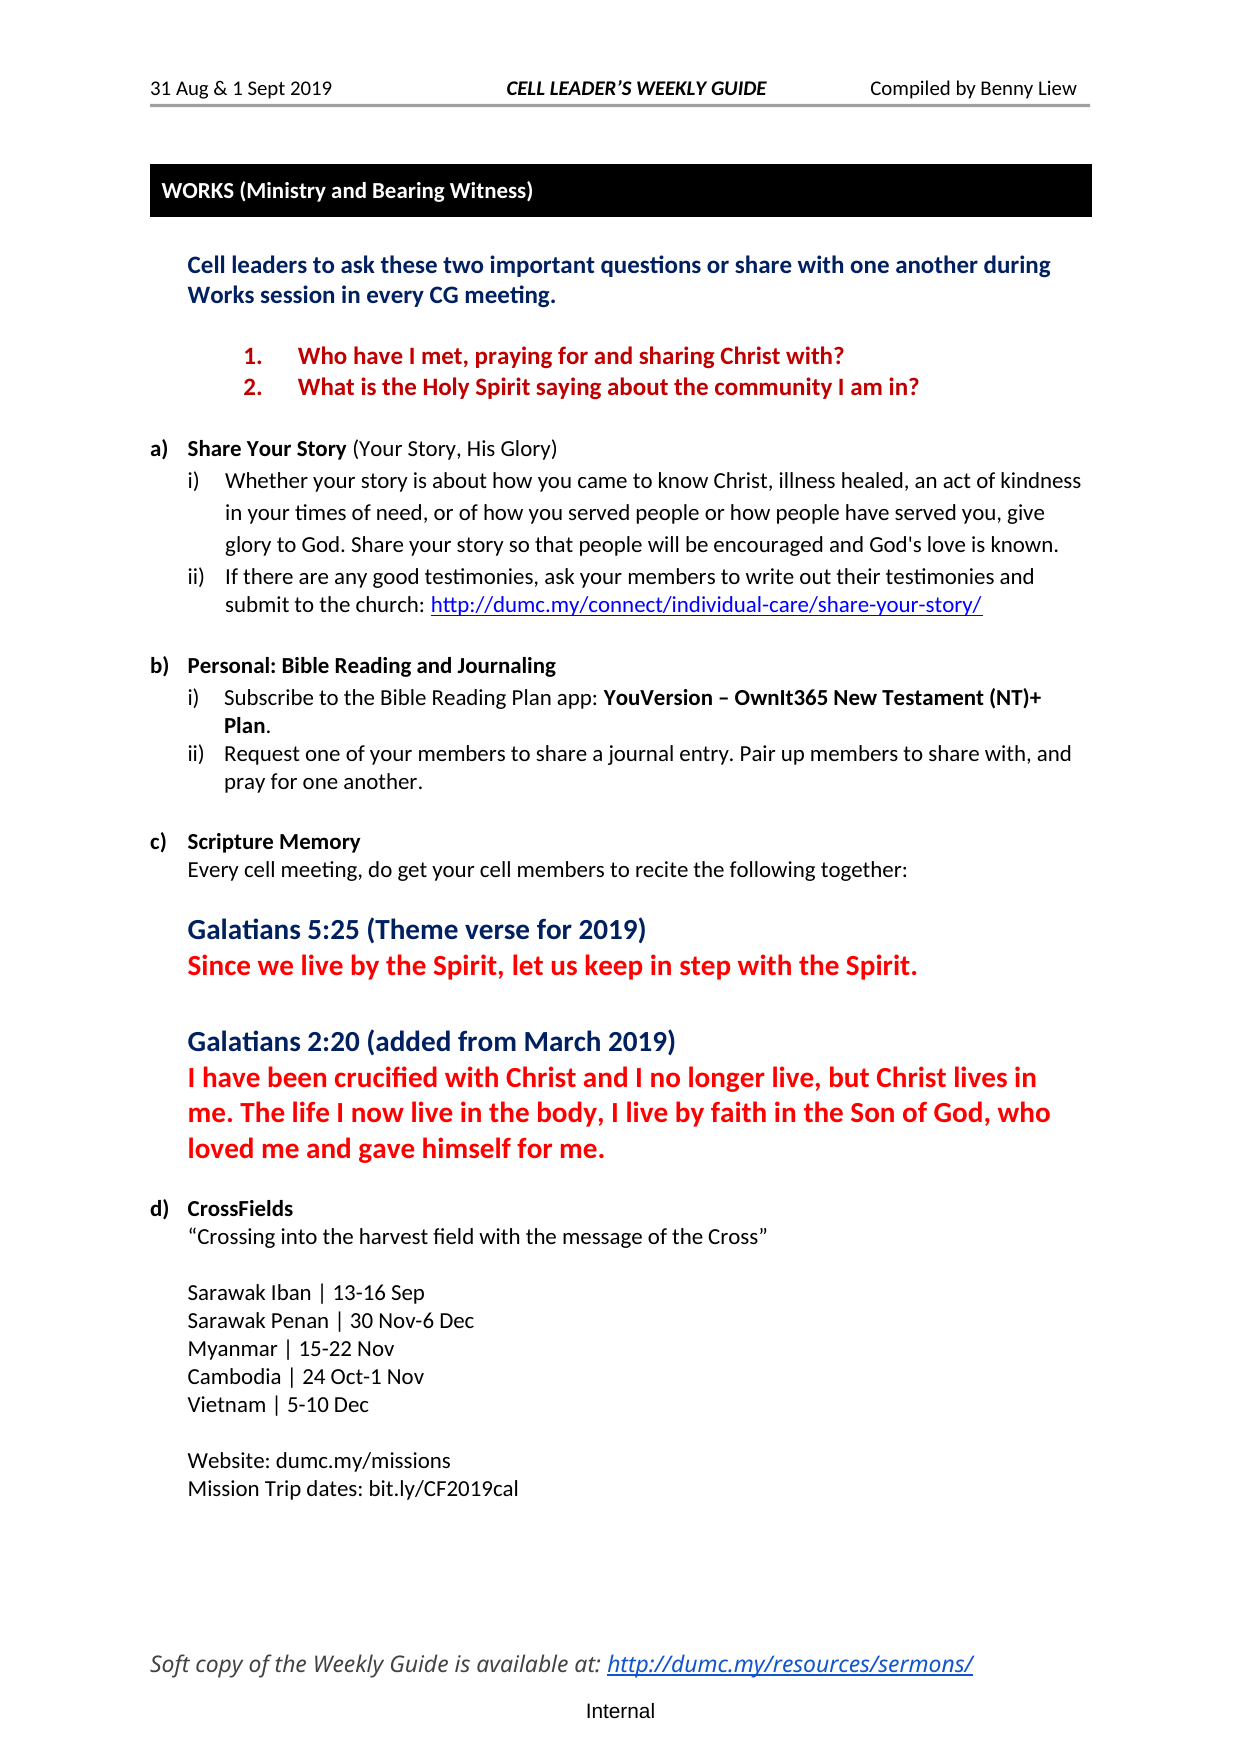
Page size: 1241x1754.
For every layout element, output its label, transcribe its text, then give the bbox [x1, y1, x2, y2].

text Galatians 2:20 (added from March 2019) [187, 1023, 1090, 1059]
text I have been crucified with Christ and I no longer live, but Christ lives in me. The life I now live in the body, I live by faith in the Son of God, who loved me and gave himself for me. [187, 1059, 1090, 1166]
text Cambodia | 24 Oct-1 Nov [187, 1362, 1090, 1390]
text Sarawak Iban | 13-16 Sep [187, 1278, 1090, 1306]
list What is the Holy Spirit saying about the community I am in? [243, 371, 1090, 402]
list Who have I met, praying for and sharing Christ with? [243, 341, 1090, 371]
text Cell leaders to ask these two important questions or share with one another during Works session in every CG meeting. [187, 249, 1090, 310]
text Vietnam | 5-10 Dec [187, 1390, 1090, 1418]
list Request one of your members to share a journal entry. Pair up members to share with, and pray for one another. [187, 739, 1090, 795]
text Website: dumc.my/missions [187, 1446, 1090, 1474]
text Every cell meeting, do get your cell members to recite the following together: [150, 855, 1090, 883]
text Galatians 5:25 (Theme verse for 2019) [187, 911, 1090, 947]
list Subscribe to the Bible Reading Plan app: YouVersion – OwnIt365 New Testament (NT)+ Plan. [187, 683, 1090, 739]
text Mission Trip dates: bit.ly/CF2019cal [187, 1474, 1090, 1502]
list Whether your story is about how you came to know Christ, illness healed, an act of kindness in your times of need, or of how you served people or how people have served you, give glory to God. Share your story so that people will be encouraged and God's love is known. [187, 466, 1090, 558]
list Personal: Bible Reading and Journaling [150, 651, 1090, 679]
list If there are any good testimonies, ask your members to write out their testimonies and submit to the church: http://dumc.my/connect/individual-care/share-your-story/ [187, 562, 1090, 618]
list Scripture Memory [150, 827, 1090, 855]
list CrossFields [150, 1194, 1090, 1222]
table_header WORKS (Ministry and Bearing Witness) [152, 166, 1090, 215]
text Myanmar | 15-22 Nov [187, 1334, 1090, 1362]
list Share Your Story (Your Story, His Glory) [150, 434, 1090, 462]
text Since we live by the Spirit, let us keep in step with the Spirit. [187, 947, 1090, 982]
text “Crossing into the harvest field with the message of the Cross” [187, 1222, 1090, 1250]
text Sarawak Penan | 30 Nov-6 Dec [187, 1306, 1090, 1334]
